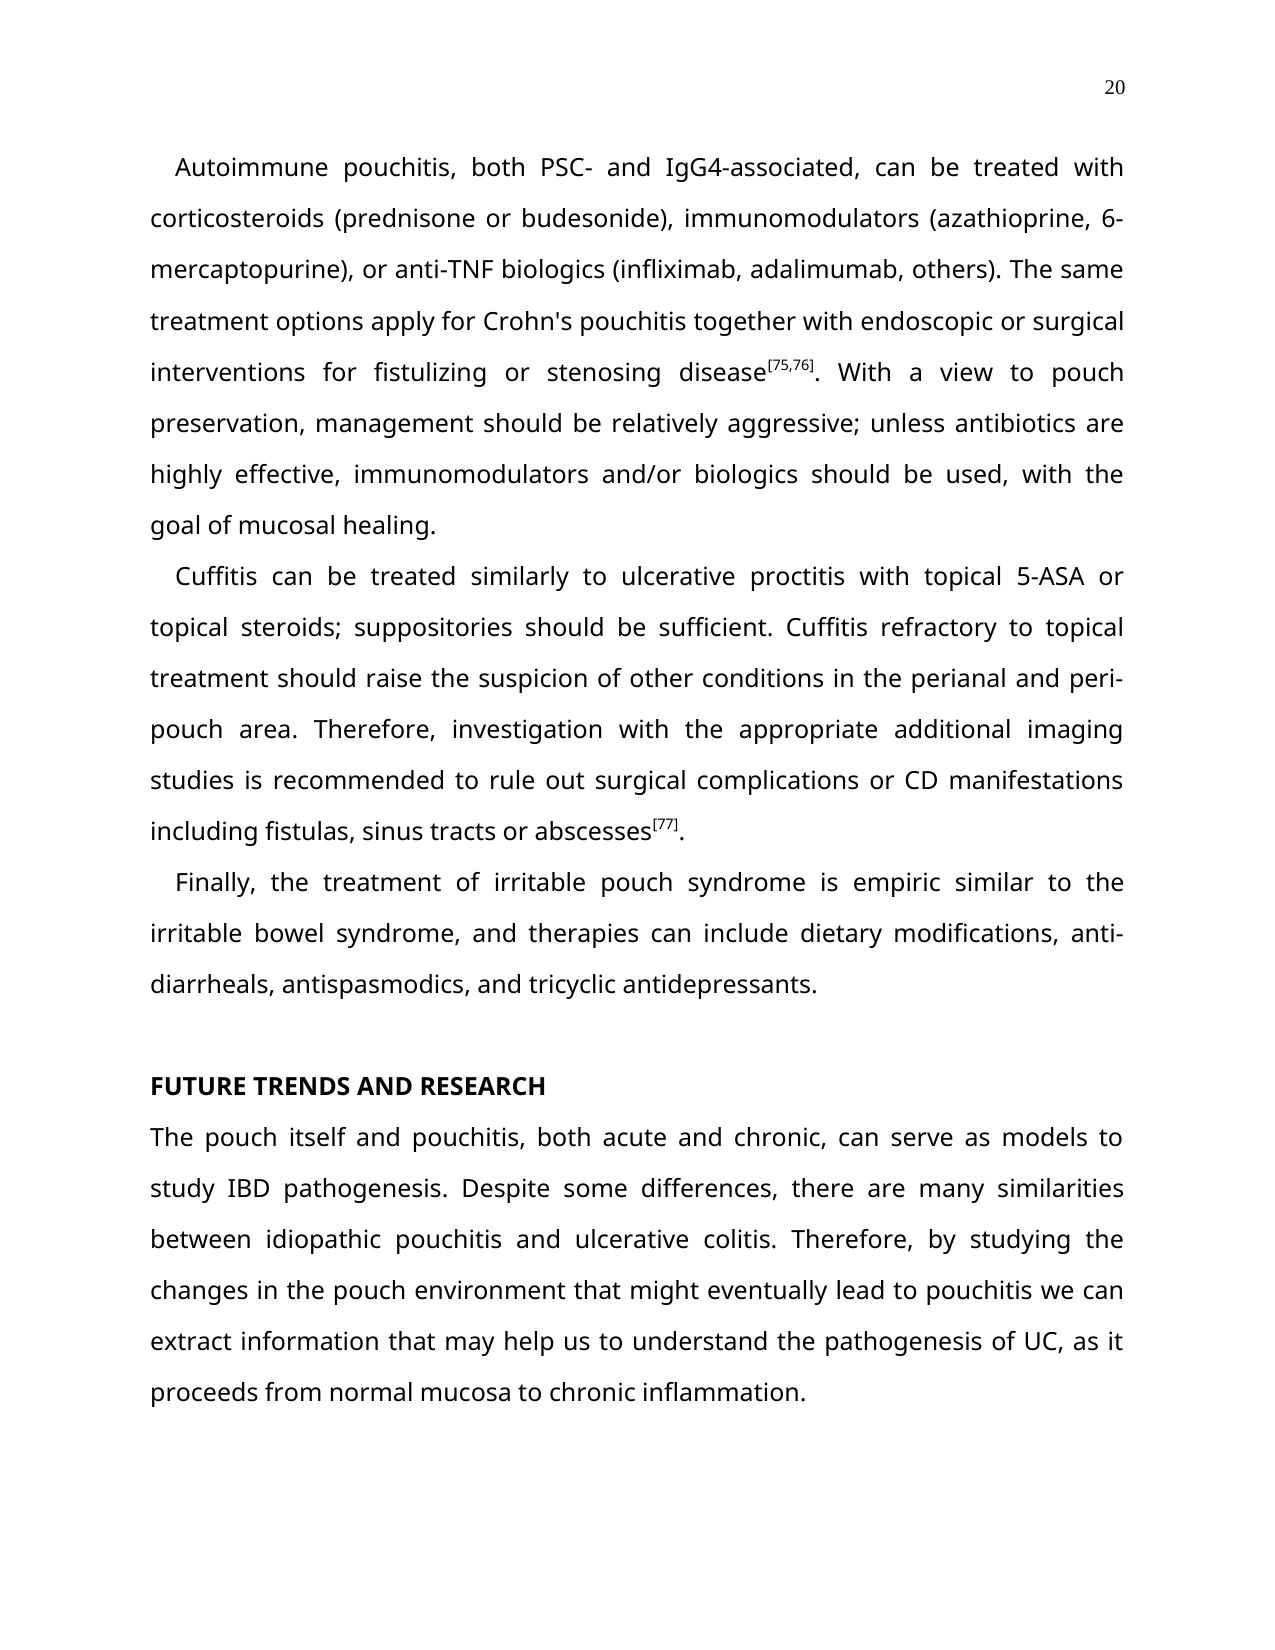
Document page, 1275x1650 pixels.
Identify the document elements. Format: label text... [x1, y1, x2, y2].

text FUTURE TRENDS AND RESEARCH [150, 1069, 1125, 1103]
text Finally, the treatment of irritable pouch syndrome is empiric similar to the irritable bowel syndrome, and therapies can include dietary modifications, anti-diarrheals, antispasmodics, and tricyclic antidepressants. [150, 864, 1125, 1001]
text The pouch itself and pouchitis, both acute and chronic, can serve as models to study IBD pathogenesis. Despite some differences, there are many similarities between idiopathic pouchitis and ulcerative colitis. Therefore, by studying the changes in the pouch environment that might eventually lead to pouchitis we can extract information that may help us to understand the pathogenesis of UC, as it proceeds from normal mucosa to chronic inflammation. [150, 1120, 1125, 1409]
text Cuffitis can be treated similarly to ulcerative proctitis with topical 5-ASA or topical steroids; suppositories should be sufficient. Cuffitis refractory to topical treatment should raise the suspicion of other conditions in the perianal and peri-pouch area. Therefore, investigation with the appropriate additional imaging studies is recommended to rule out surgical complications or CD manifestations including fistulas, sinus tracts or abscesses[77]. [150, 558, 1125, 848]
text Autoimmune pouchitis, both PSC- and IgG4-associated, can be treated with corticosteroids (prednisone or budesonide), immunomodulators (azathioprine, 6-mercaptopurine), or anti-TNF biologics (infliximab, adalimumab, others). The same treatment options apply for Crohn's pouchitis together with endoscopic or surgical interventions for fistulizing or stenosing disease[75,76]. With a view to pouch preservation, management should be relatively aggressive; unless antibiotics are highly effective, immunomodulators and/or biologics should be used, with the goal of mucosal healing. [150, 150, 1125, 541]
